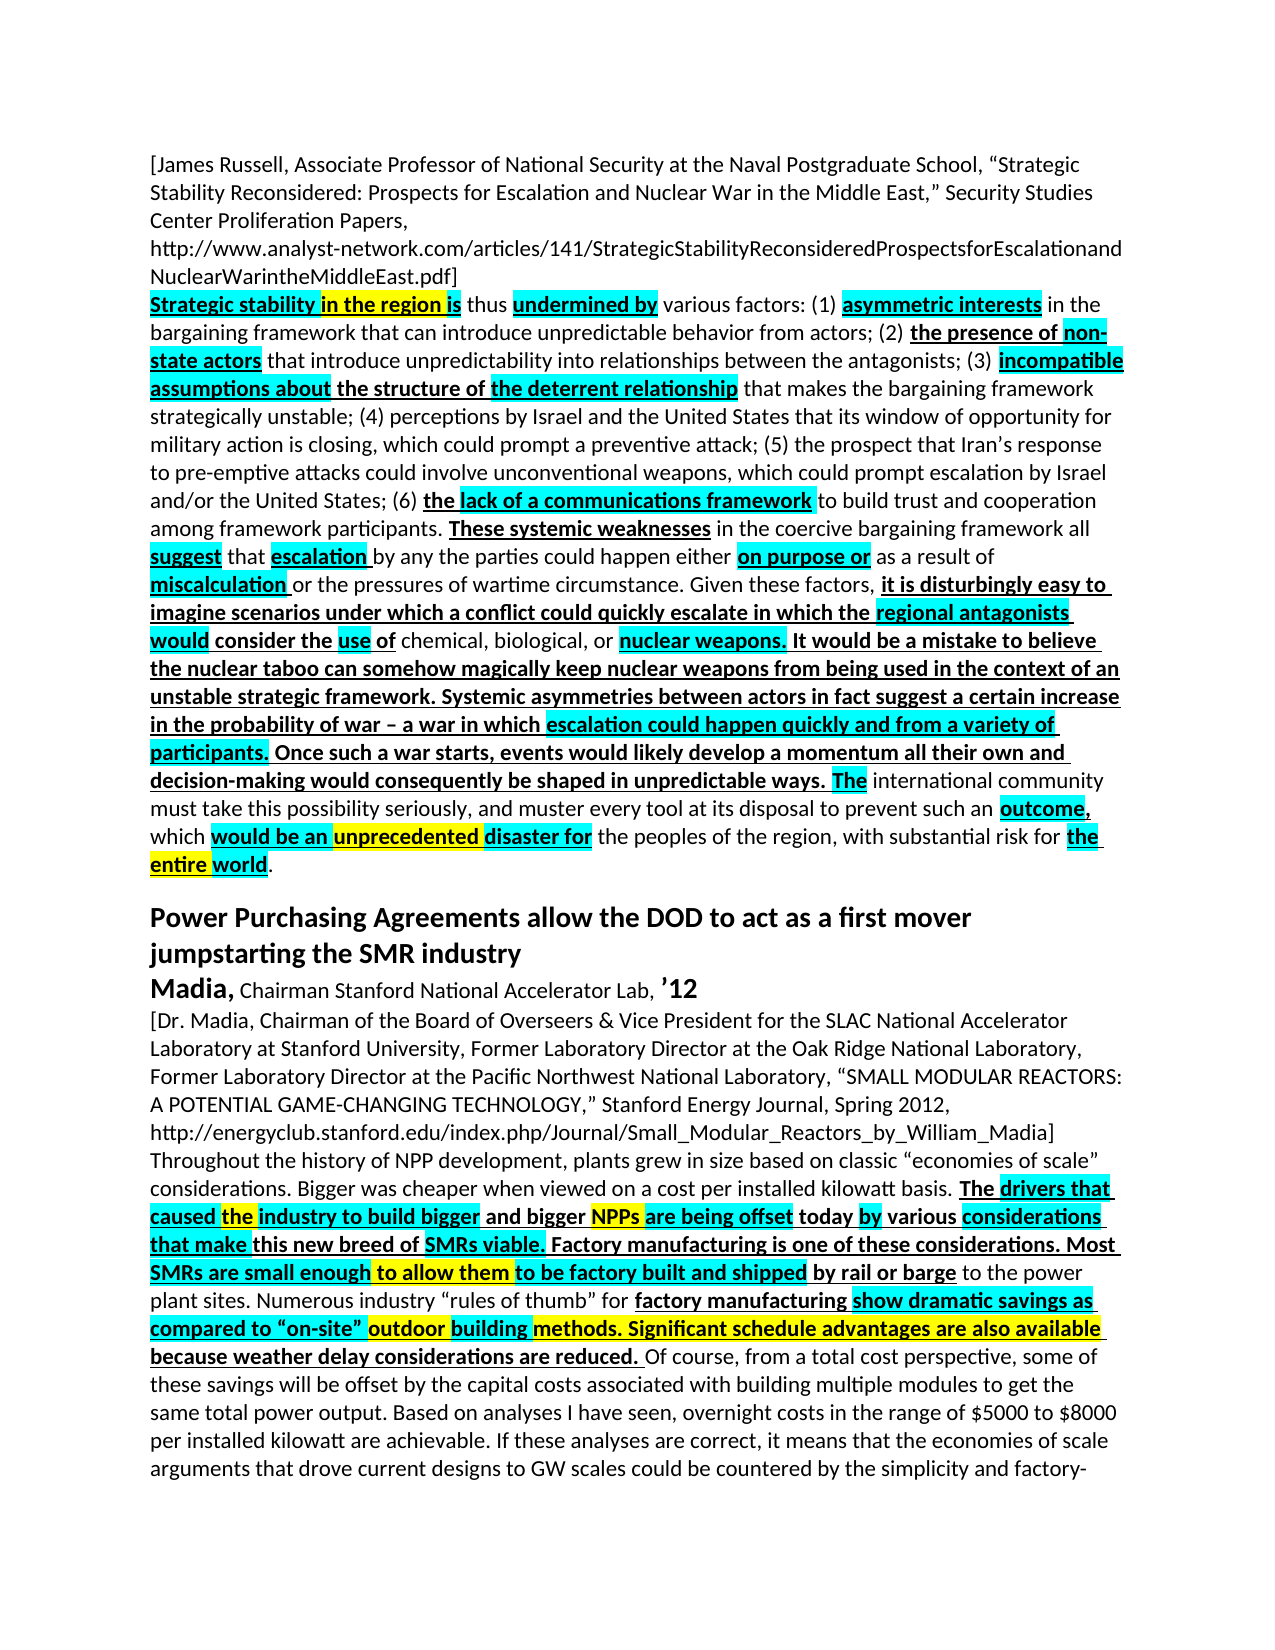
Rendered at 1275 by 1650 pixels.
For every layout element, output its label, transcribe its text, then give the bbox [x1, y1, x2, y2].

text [150, 1146, 1125, 1483]
text Madia, Chairman Stanford National Accelerator Lab, ’12 [150, 971, 1125, 1006]
subtitle Power Purchasing Agreements allow the DOD to act as a first mover jumpstarting the SMR industry [150, 899, 1125, 971]
text [Dr. Madia, Chairman of the Board of Overseers & Vice President for the SLAC National Accelerator Laboratory at Stanford University, Former Laboratory Director at the Oak Ridge National Laboratory, Former Laboratory Director at the Pacific Northwest National Laboratory, “SMALL MODULAR REACTORS: A POTENTIAL GAME-CHANGING TECHNOLOGY,” Stanford Energy Journal, Spring 2012, http://energyclub.stanford.edu/index.php/Journal/Small_Modular_Reactors_by_William_Madia] [150, 1006, 1125, 1146]
text [James Russell, Associate Professor of National Security at the Naval Postgraduate School, “Strategic Stability Reconsidered: Prospects for Escalation and Nuclear War in the Middle East,” Security Studies Center Proliferation Papers, http://www.analyst-network.com/articles/141/StrategicStabilityReconsideredProspectsforEscalationandNuclearWarintheMiddleEast.pdf] [150, 150, 1125, 290]
text Strategic stability in the region is thus undermined by various factors: (1) asymmetric interests in the bargaining framework that can introduce unpredictable behavior from actors; (2) the presence of non-state actors that introduce unpredictability into relationships between the antagonists; (3) incompatible assumptions about the structure of the deterrent relationship that makes the bargaining framework strategically unstable; (4) perceptions by Israel and the United States that its window of opportunity for military action is closing, which could prompt a preventive attack; (5) the prospect that Iran’s response to pre-emptive attacks could involve unconventional weapons, which could prompt escalation by Israel and/or the United States; (6) the lack of a communications framework to build trust and cooperation among framework participants. These systemic weaknesses in the coercive bargaining framework all suggest that escalation by any the parties could happen either on purpose or as a result of miscalculation or the pressures of wartime circumstance. Given these factors, it is disturbingly easy to imagine scenarios under which a conflict could quickly escalate in which the regional antagonists would consider the use of chemical, biological, or nuclear weapons. It would be a mistake to believe the nuclear taboo can somehow magically keep nuclear weapons from being used in the context of an unstable strategic framework. Systemic asymmetries between actors in fact suggest a certain increase in the probability of war – a war in which escalation could happen quickly and from a variety of participants. Once such a war starts, events would likely develop a momentum all their own and decision-making would consequently be shaped in unpredictable ways. The international community must take this possibility seriously, and muster every tool at its disposal to prevent such an outcome, which would be an unprecedented disaster for the peoples of the region, with substantial risk for the entire world. [150, 290, 1125, 878]
